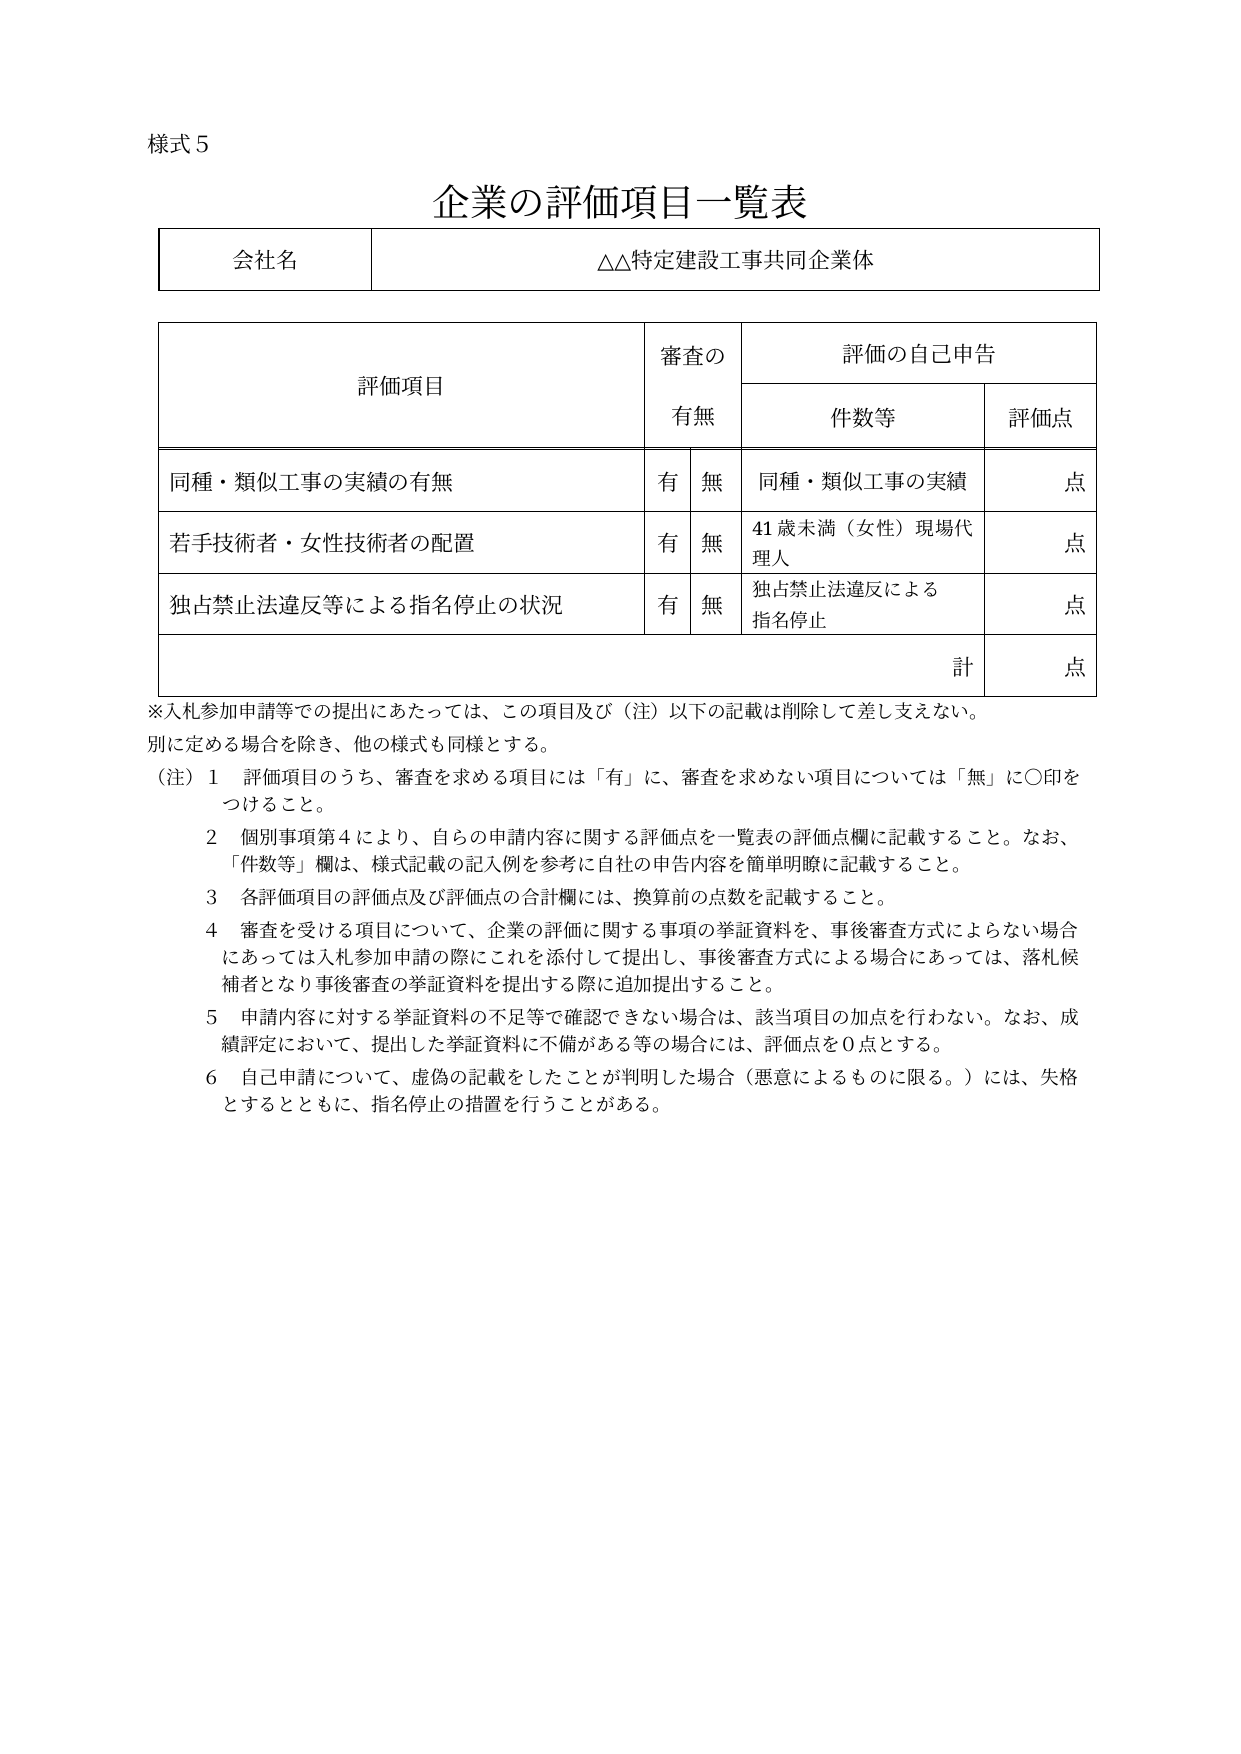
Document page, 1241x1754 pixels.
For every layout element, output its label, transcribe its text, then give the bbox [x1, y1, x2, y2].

table_cell 点 [985, 635, 1096, 696]
table_header 会社名 [160, 229, 371, 290]
table_cell 無 [691, 450, 741, 511]
table_header 評価の自己申告 [742, 323, 1096, 383]
table_cell 有 [645, 512, 690, 572]
table_cell 計 [159, 635, 984, 696]
table_header 評価項目 [159, 323, 644, 447]
table_cell 評価点 [985, 384, 1096, 447]
table_cell 点 [985, 450, 1096, 511]
table_header 審査の 有無 [645, 323, 741, 447]
table_cell 有 [645, 450, 690, 511]
text ３ 各評価項目の評価点及び評価点の合計欄には、換算前の点数を記載すること。 [202, 883, 1082, 910]
text （注）１ 評価項目のうち、審査を求める項目には「有」に、審査を求めない項目については「無」に○印をつけること。 [148, 763, 1082, 817]
text 別に定める場合を除き、他の様式も同様とする。 [148, 730, 1082, 757]
text ４ 審査を受ける項目について、企業の評価に関する事項の挙証資料を、事後審査方式によらない場合にあっては入札参加申請の際にこれを添付して提出し、事後審査方式による場合にあっては、落札候補者となり事後審査の挙証資料を提出する際に追加提出すること。 [202, 916, 1082, 997]
table_cell 点 [985, 512, 1096, 572]
table_cell 同種・類似工事の実績 [742, 450, 984, 511]
table_cell 同種・類似工事の実績の有無 [159, 450, 644, 511]
text 企業の評価項目一覧表 [148, 174, 1092, 228]
text ※入札参加申請等での提出にあたっては、この項目及び（注）以下の記載は削除して差し支えない。 [148, 697, 1092, 724]
text ２ 個別事項第４により、自らの申請内容に関する評価点を一覧表の評価点欄に記載すること。なお、「件数等」欄は、様式記載の記入例を参考に自社の申告内容を簡単明瞭に記載すること。 [202, 823, 1082, 877]
table_cell 無 [691, 512, 741, 572]
table_cell 若手技術者・女性技術者の配置 [159, 512, 644, 572]
text ６ 自己申請について、虚偽の記載をしたことが判明した場合（悪意によるものに限る。）には、失格とするとともに、指名停止の措置を行うことがある。 [202, 1063, 1082, 1117]
table_cell 無 [691, 574, 741, 634]
table_header △△特定建設工事共同企業体 [372, 229, 1099, 290]
table_cell 件数等 [742, 384, 984, 447]
table_cell 点 [985, 574, 1096, 634]
table_cell 41歳未満（女性）現場代理人 [742, 512, 984, 572]
text ５ 申請内容に対する挙証資料の不足等で確認できない場合は、該当項目の加点を行わない。なお、成績評定において、提出した挙証資料に不備がある等の場合には、評価点を０点とする。 [202, 1003, 1082, 1057]
table_cell 独占禁止法違反による 指名停止 [742, 574, 984, 634]
table_cell 有 [645, 574, 690, 634]
table_cell 独占禁止法違反等による指名停止の状況 [159, 574, 644, 634]
text 様式５ [148, 113, 1092, 174]
